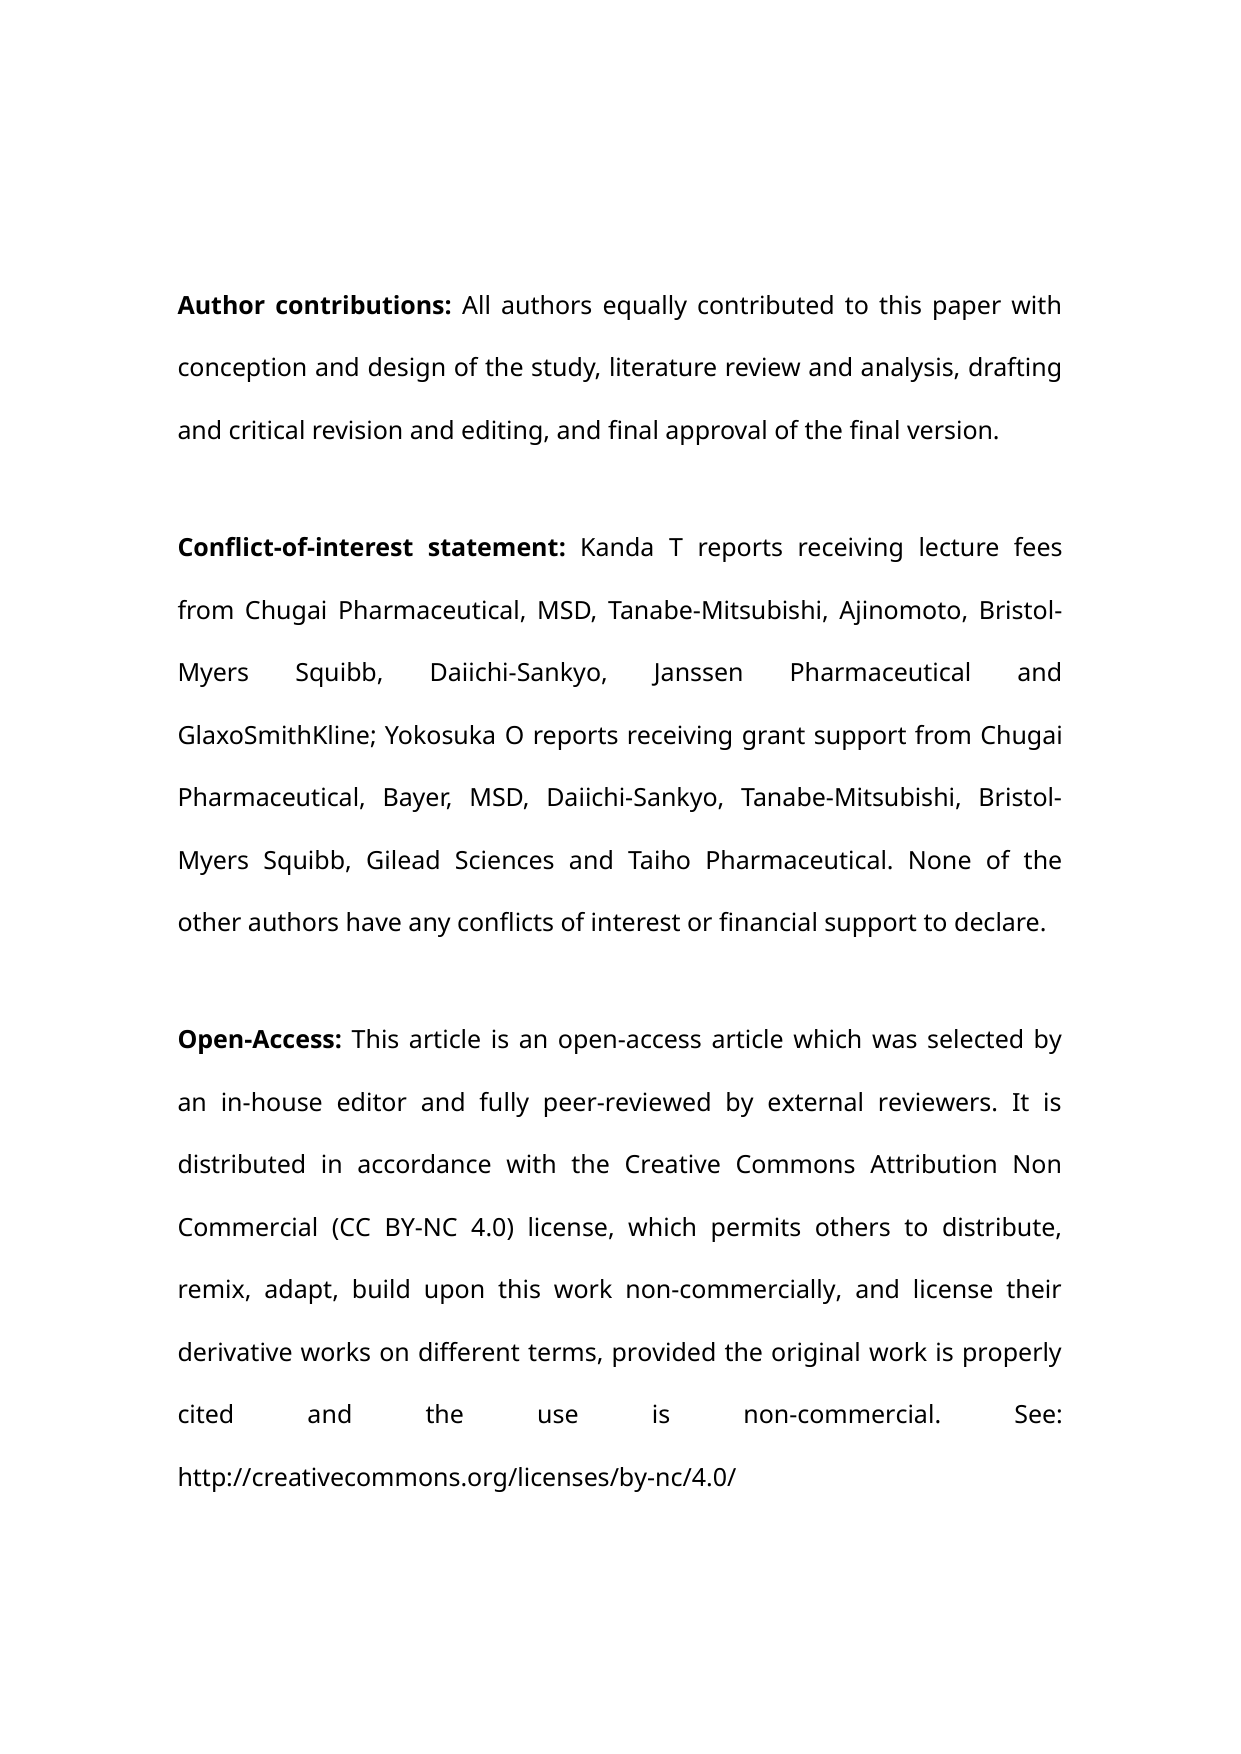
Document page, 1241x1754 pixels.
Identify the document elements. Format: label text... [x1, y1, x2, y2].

text Conflict-of-interest statement: Kanda T reports receiving lecture fees from Chugai Pharmaceutical, MSD, Tanabe-Mitsubishi, Ajinomoto, Bristol-Myers Squibb, Daiichi-Sankyo, Janssen Pharmaceutical and GlaxoSmithKline; Yokosuka O reports receiving grant support from Chugai Pharmaceutical, Bayer, MSD, Daiichi-Sankyo, Tanabe-Mitsubishi, Bristol-Myers Squibb, Gilead Sciences and Taiho Pharmaceutical. None of the other authors have any conflicts of interest or financial support to declare. [177, 526, 1063, 943]
text Author contributions: All authors equally contributed to this paper with conception and design of the study, literature review and analysis, drafting and critical revision and editing, and final approval of the final version. [177, 284, 1063, 450]
text Open-Access: This article is an open-access article which was selected by an in-house editor and fully peer-reviewed by external reviewers. It is distributed in accordance with the Creative Commons Attribution Non Commercial (CC BY-NC 4.0) license, which permits others to distribute, remix, adapt, build upon this work non-commercially, and license their derivative works on different terms, provided the original work is properly cited and the use is non-commercial. See: http://creativecommons.org/licenses/by-nc/4.0/ [177, 1018, 1063, 1497]
